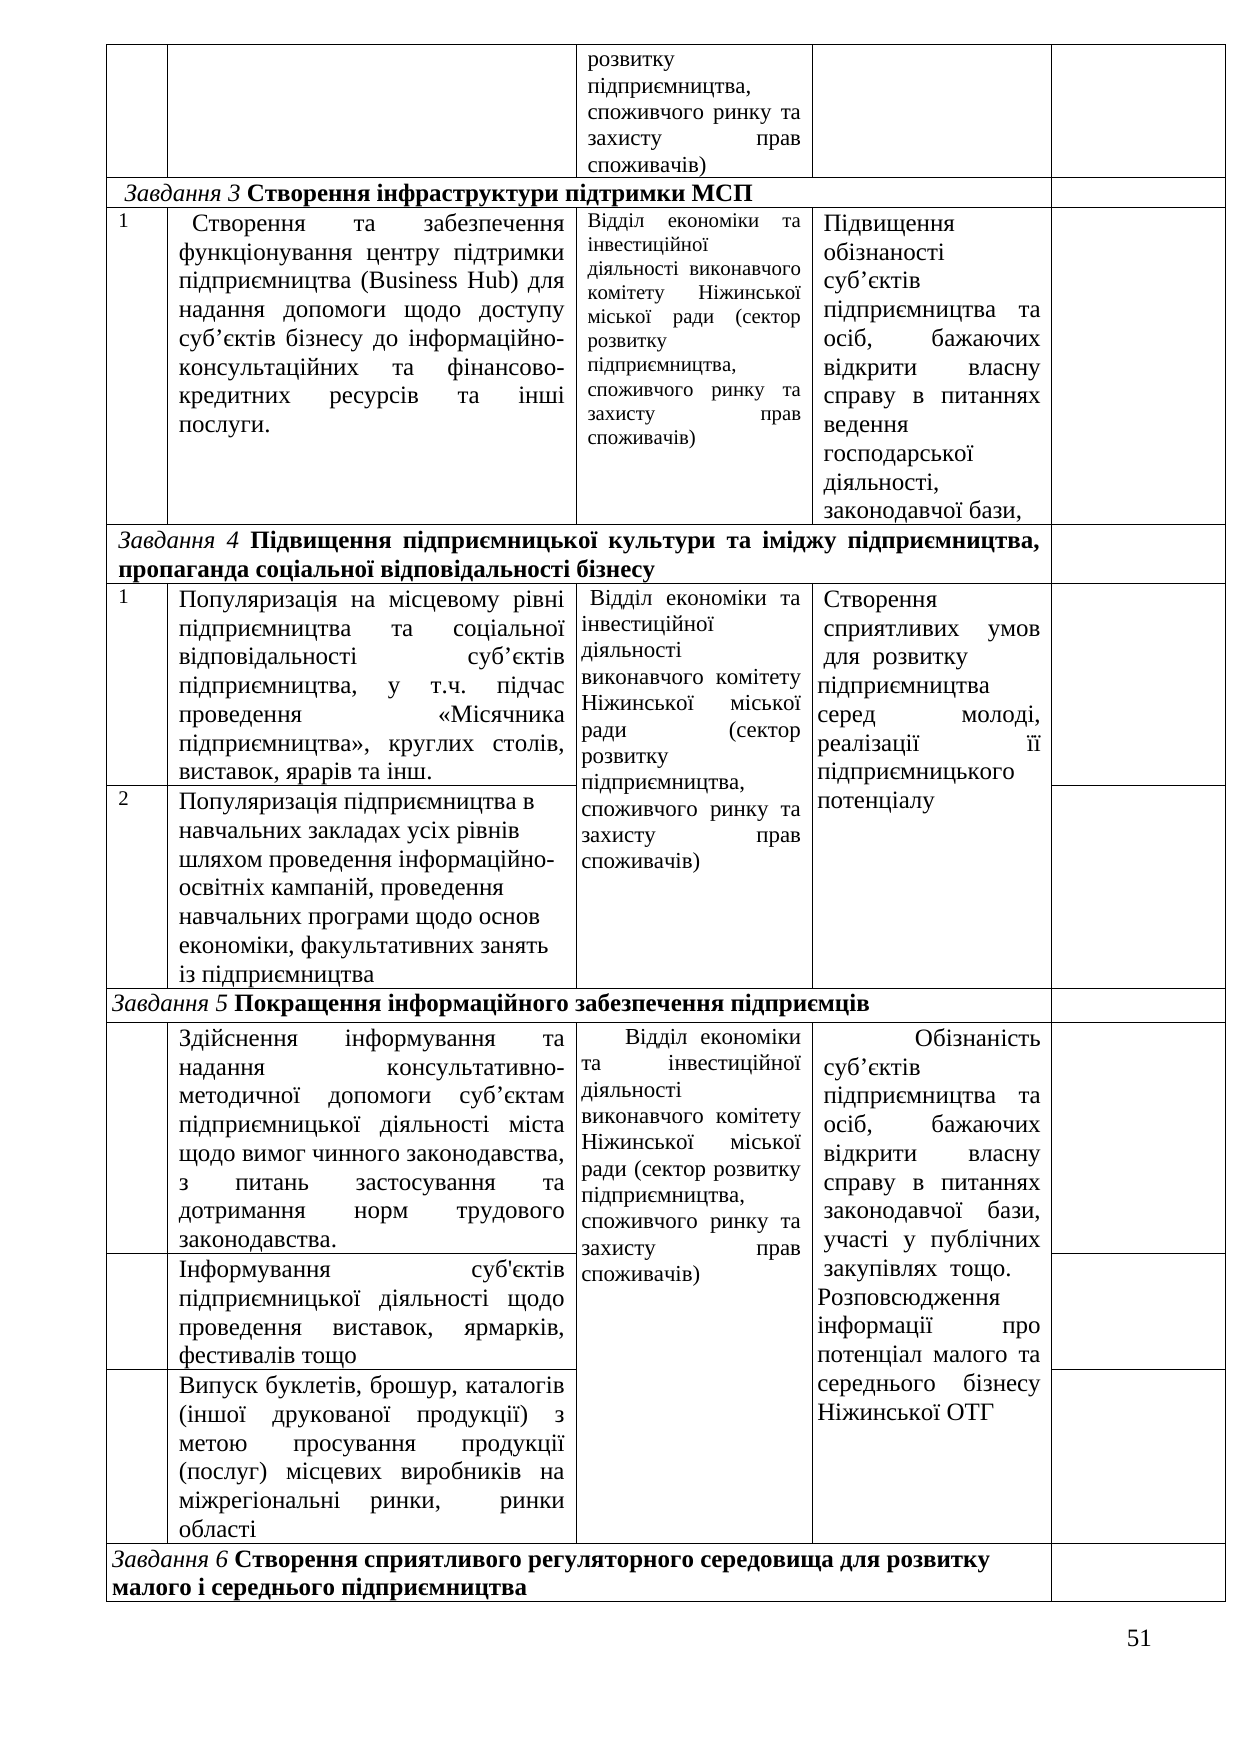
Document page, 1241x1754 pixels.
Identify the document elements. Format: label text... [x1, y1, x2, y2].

table_cell [1052, 45, 1225, 177]
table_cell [577, 45, 812, 177]
table_cell [1052, 1370, 1225, 1543]
table_cell [1052, 1023, 1225, 1253]
table_cell Створення та забезпечення функціонування центру підтримки підприємництва (Business Hub) для надання допомоги щодо доступу суб’єктів бізнесу до інформаційно-консультаційних та фінансово-кредитних ресурсів та інші послуги. [168, 208, 576, 524]
table_cell [1052, 525, 1225, 583]
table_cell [577, 1023, 812, 1543]
table_cell Популяризація підприємництва в навчальних закладах усіх рівнів шляхом проведення інформаційно-освітніх кампаній, проведення навчальних програми щодо основ економіки, факультативних занять із підприємництва [168, 786, 576, 987]
table_cell [107, 1023, 167, 1253]
table_cell [107, 1254, 167, 1369]
table_cell Створення сприятливих умов для розвитку підприємництва серед молоді, реалізації її підприємницького потенціалу [813, 584, 1051, 987]
table_cell 1 [107, 208, 167, 524]
table_cell [1052, 208, 1225, 524]
table_cell Популяризація на місцевому рівні підприємництва та соціальної відповідальності суб’єктів підприємництва, у т.ч. підчас проведення «Місячника підприємництва», круглих столів, виставок, ярарів та інш. [168, 584, 576, 785]
table_cell 2 [107, 786, 167, 987]
table_cell Випуск буклетів, брошур, каталогів (іншої друкованої продукції) з метою просування продукції (послуг) місцевих виробників на міжрегіональні ринки, ринки області [168, 1370, 576, 1543]
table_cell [813, 45, 1051, 177]
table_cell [168, 45, 576, 177]
table_cell [1052, 1544, 1225, 1601]
table_cell Завдання 6 Створення сприятливого регуляторного середовища для розвитку малого і середнього підприємництва [107, 1544, 1051, 1601]
table_cell [1052, 584, 1225, 785]
table_cell Інформування суб'єктів підприємницької діяльності щодо проведення виставок, ярмарків, фестивалів тощо [168, 1254, 576, 1369]
table_cell 1 [107, 584, 167, 785]
table_cell [1052, 989, 1225, 1022]
table_cell [1052, 786, 1225, 987]
table_cell Підвищення обізнаності суб’єктів підприємництва та осіб, бажаючих відкрити власну справу в питаннях ведення господарської діяльності, законодавчої бази, [813, 208, 1051, 524]
table_cell [107, 1370, 167, 1543]
table_cell Завдання 5 Покращення інформаційного забезпечення підприємців [107, 989, 1051, 1022]
table_cell Здійснення інформування та надання консультативно-методичної допомоги суб’єктам підприємницької діяльності міста щодо вимог чинного законодавства, з питань застосування та дотримання норм трудового законодавства. [168, 1023, 576, 1253]
table_cell Обізнаність суб’єктів підприємництва та осіб, бажаючих відкрити власну справу в питаннях законодавчої бази, участі у публічних закупівлях тощо. Розповсюдження інформації про потенціал малого та середнього бізнесу Ніжинської ОТГ [813, 1023, 1051, 1543]
table_cell 1 [107, 45, 167, 177]
table_cell Завдання 3 Створення інфраструктури підтримки МСП [107, 178, 1051, 207]
table_cell [1052, 1254, 1225, 1369]
table_cell [1052, 178, 1225, 207]
table_cell Завдання 4 Підвищення підприємницької культури та іміджу підприємництва, пропаганда соціальної відповідальності бізнесу [107, 525, 1051, 583]
